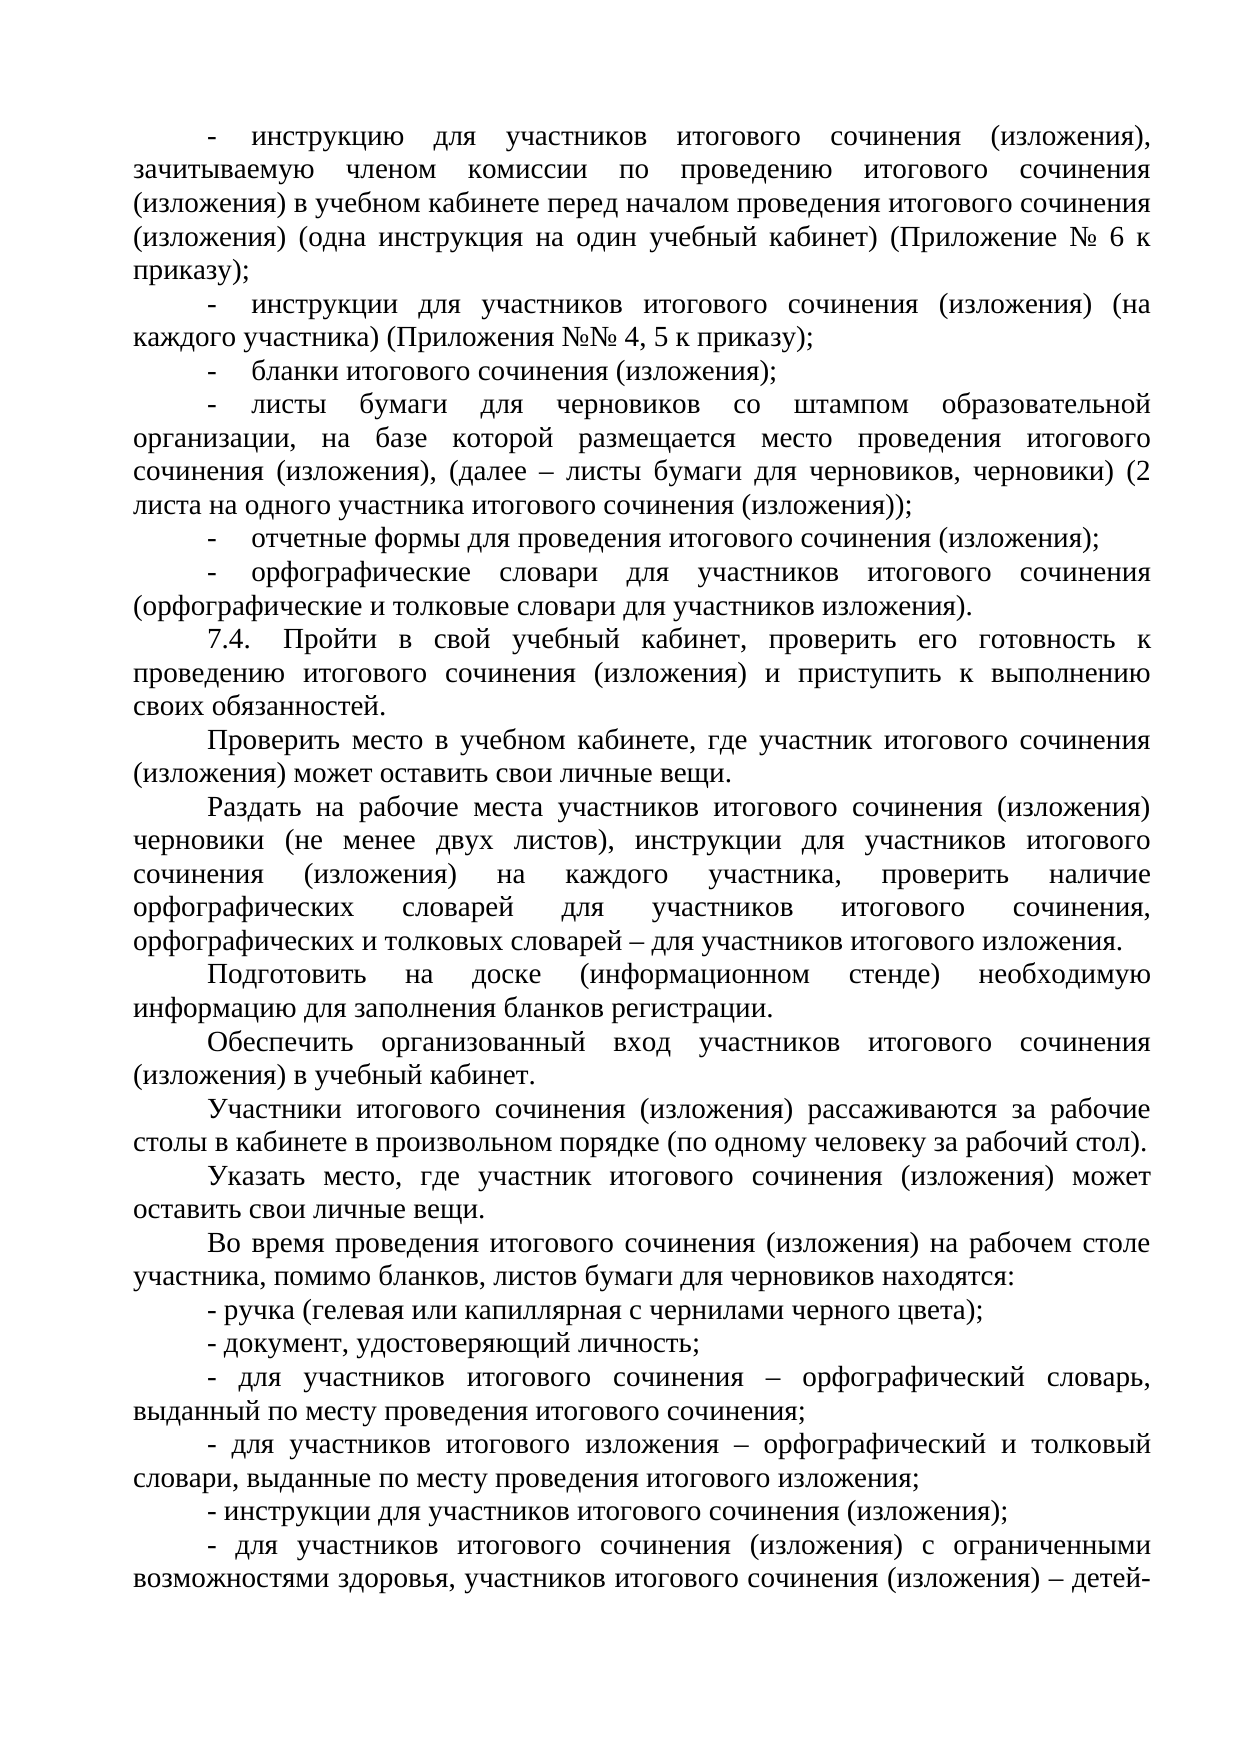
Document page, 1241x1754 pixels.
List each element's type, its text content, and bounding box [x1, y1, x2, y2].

list Указать место, где участник итогового сочинения (изложения) может оставить свои личные вещи. [133, 1158, 1152, 1225]
list Во время проведения итогового сочинения (изложения) на рабочем столе участника, помимо бланков, листов бумаги для черновиков находятся: [133, 1225, 1152, 1292]
list Проверить место в учебном кабинете, где участник итогового сочинения (изложения) может оставить свои личные вещи. [133, 722, 1152, 789]
list Раздать на рабочие места участников итогового сочинения (изложения) черновики (не менее двух листов), инструкции для участников итогового сочинения (изложения) на каждого участника, проверить наличие орфографических словарей для участников итогового сочинения, орфографических и толковых словарей – для участников итогового изложения. [133, 789, 1152, 957]
list - документ, удостоверяющий личность; [133, 1326, 1152, 1359]
list 7.4. Пройти в свой учебный кабинет, проверить его готовность к проведению итогового сочинения (изложения) и приступить к выполнению своих обязанностей. [133, 621, 1152, 722]
list Участники итогового сочинения (изложения) рассаживаются за рабочие столы в кабинете в произвольном порядке (по одному человеку за рабочий стол). [133, 1091, 1152, 1158]
list - отчетные формы для проведения итогового сочинения (изложения); [133, 521, 1152, 554]
list - для участников итогового сочинения – орфографический словарь, выданный по месту проведения итогового сочинения; [133, 1359, 1152, 1426]
list - инструкции для участников итогового сочинения (изложения); [133, 1493, 1152, 1527]
list Подготовить на доске (информационном стенде) необходимую информацию для заполнения бланков регистрации. [133, 957, 1152, 1024]
list - ручка (гелевая или капиллярная с чернилами черного цвета); [133, 1292, 1152, 1326]
list - листы бумаги для черновиков со штампом образовательной организации, на базе которой размещается место проведения итогового сочинения (изложения), (далее – листы бумаги для черновиков, черновики) (2 листа на одного участника итогового сочинения (изложения)); [133, 386, 1152, 521]
list - бланки итогового сочинения (изложения); [133, 353, 1152, 386]
list - инструкцию для участников итогового сочинения (изложения), зачитываемую членом комиссии по проведению итогового сочинения (изложения) в учебном кабинете перед началом проведения итогового сочинения (изложения) (одна инструкция на один учебный кабинет) (Приложение № 6 к приказу); [133, 118, 1152, 286]
list - для участников итогового изложения – орфографический и толковый словари, выданные по месту проведения итогового изложения; [133, 1426, 1152, 1493]
list - орфографические словари для участников итогового сочинения (орфографические и толковые словари для участников изложения). [133, 554, 1152, 621]
list Обеспечить организованный вход участников итогового сочинения (изложения) в учебный кабинет. [133, 1024, 1152, 1091]
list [133, 1527, 1152, 1594]
list - инструкции для участников итогового сочинения (изложения) (на каждого участника) (Приложения №№ 4, 5 к приказу); [133, 286, 1152, 353]
